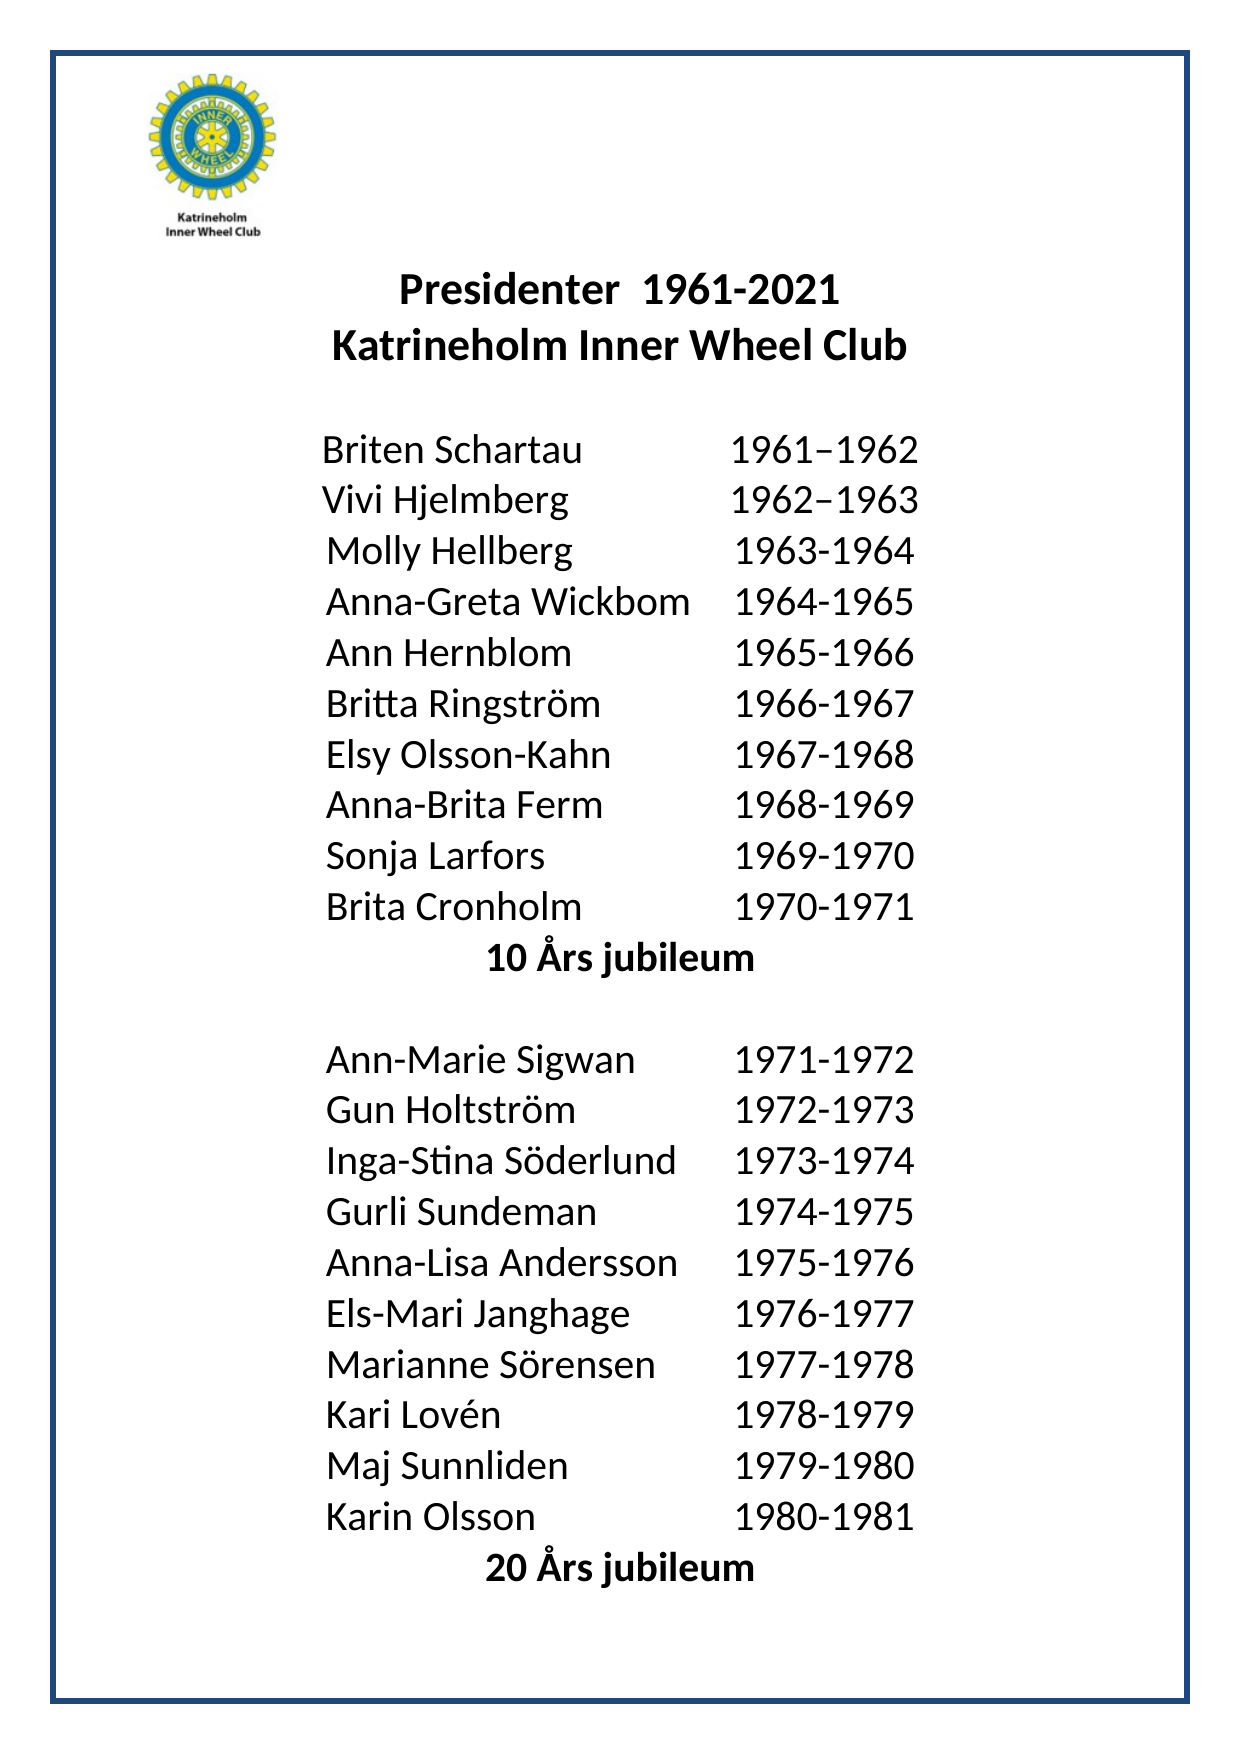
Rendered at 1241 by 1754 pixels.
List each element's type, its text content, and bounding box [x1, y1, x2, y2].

text Anna-Greta Wickbom 1964-1965 [147, 575, 1093, 626]
text Briten Schartau 1961–1962 [147, 423, 1093, 473]
text Britta Ringström 1966-1967 [147, 677, 1093, 728]
text Kari Lovén 1978-1979 [147, 1388, 1093, 1439]
text Katrineholm Inner Wheel Club [147, 316, 1093, 372]
text Gurli Sundeman 1974-1975 [147, 1185, 1093, 1236]
text Brita Cronholm 1970-1971 [147, 880, 1093, 931]
text Gun Holtström 1972-1973 [147, 1083, 1093, 1134]
text Vivi Hjelmberg 1962–1963 [147, 473, 1093, 524]
text Karin Olsson 1980-1981 [147, 1490, 1093, 1541]
text Presidenter 1961-2021 [147, 260, 1093, 316]
text Els-Mari Janghage 1976-1977 [147, 1287, 1093, 1338]
text Sonja Larfors 1969-1970 [147, 829, 1093, 880]
text Ann Hernblom 1965-1966 [147, 626, 1093, 677]
text Inga-Stina Söderlund 1973-1974 [147, 1134, 1093, 1185]
text Molly Hellberg 1963-1964 [147, 524, 1093, 575]
text Maj Sunnliden 1979-1980 [147, 1439, 1093, 1490]
text Ann-Marie Sigwan 1971-1972 [147, 1033, 1093, 1083]
text Anna-Brita Ferm 1968-1969 [147, 778, 1093, 829]
text Marianne Sörensen 1977-1978 [147, 1338, 1093, 1388]
text Anna-Lisa Andersson 1975-1976 [147, 1236, 1093, 1287]
text 10 Års jubileum [147, 931, 1093, 982]
text 20 Års jubileum [147, 1541, 1093, 1592]
picture [147, 73, 279, 260]
text Elsy Olsson-Kahn 1967-1968 [147, 728, 1093, 778]
